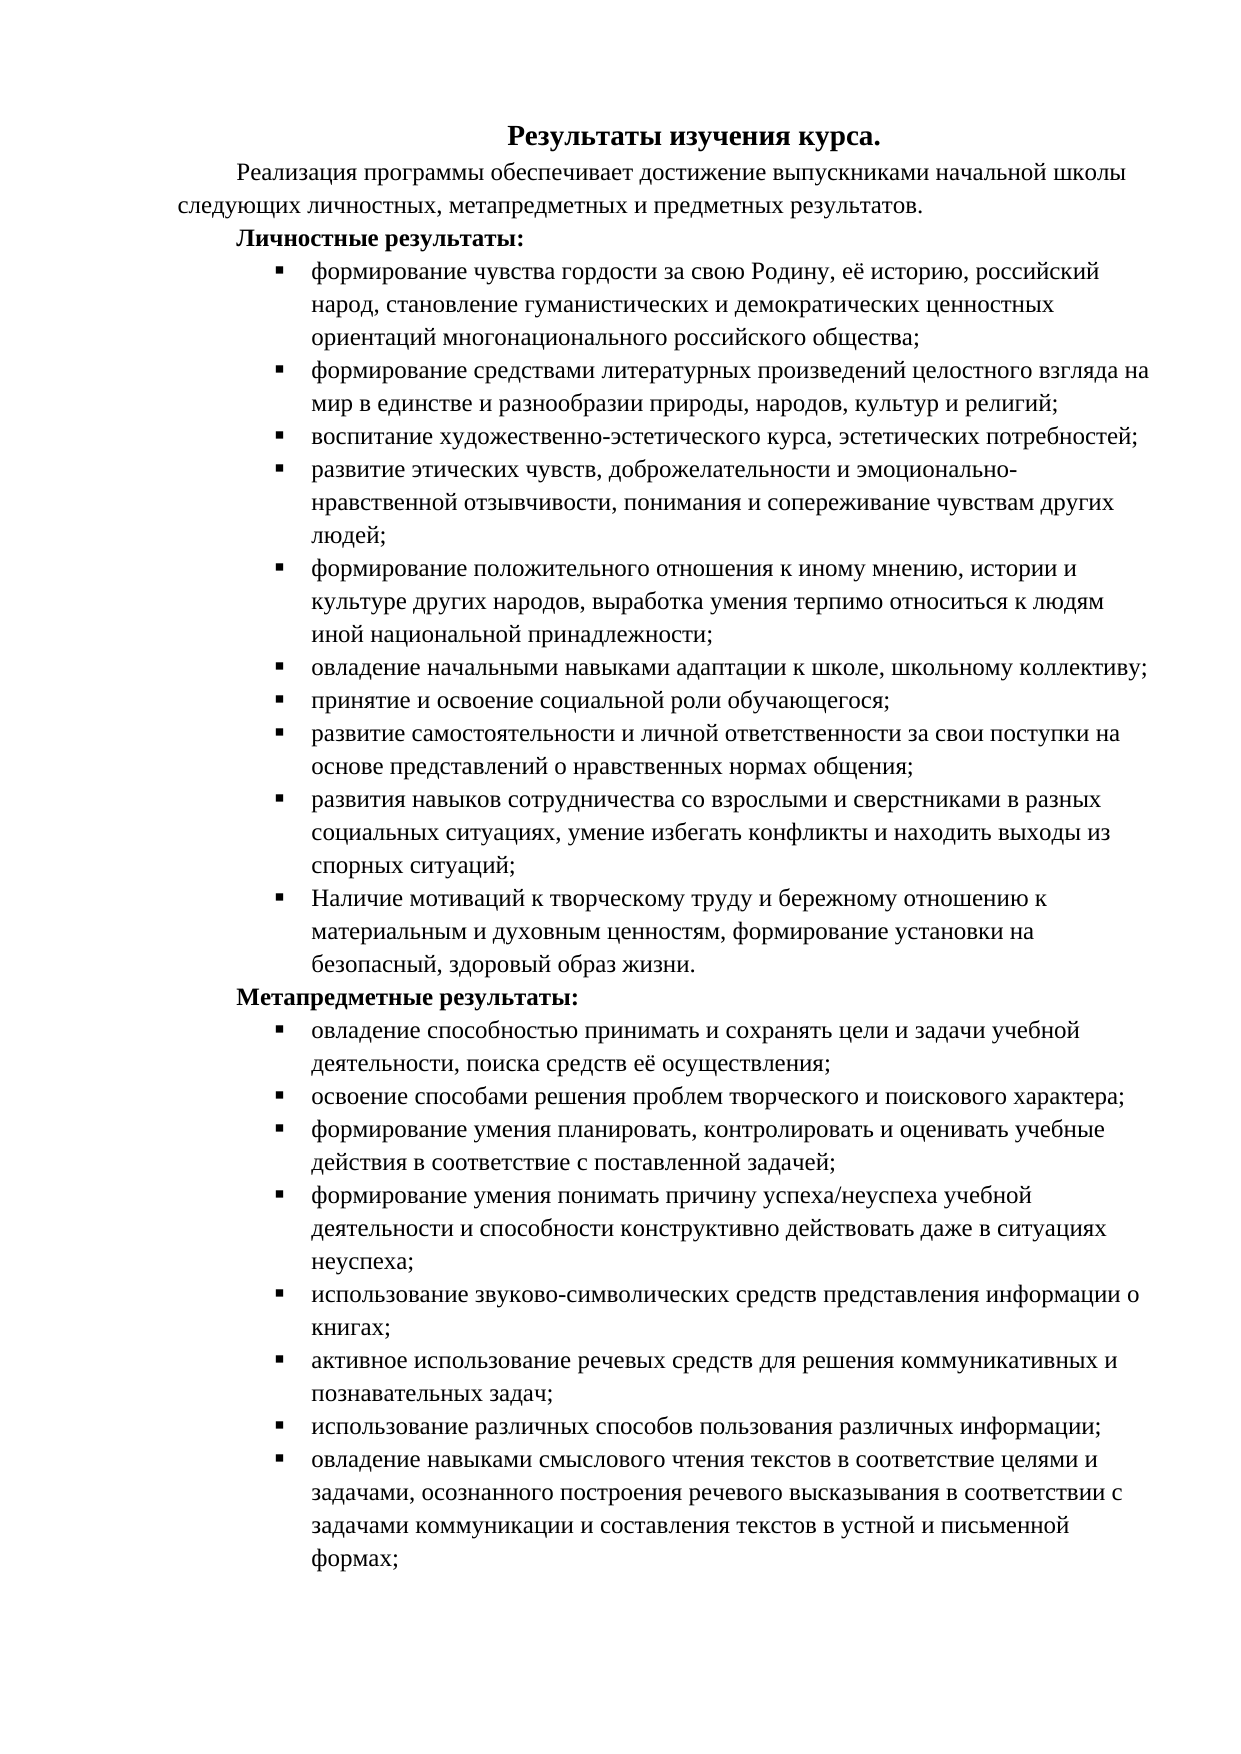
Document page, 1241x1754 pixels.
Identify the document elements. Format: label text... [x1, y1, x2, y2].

list формирование умения понимать причину успеха/неуспеха учебной деятельности и способности конструктивно действовать даже в ситуациях неуспеха; [274, 1180, 1152, 1275]
list развития навыков сотрудничества со взрослыми и сверстниками в разных социальных ситуациях, умение избегать конфликты и находить выходы из спорных ситуаций; [274, 784, 1152, 879]
list формирование умения планировать, контролировать и оценивать учебные действия в соответствие с поставленной задачей; [274, 1114, 1152, 1176]
list формирование положительного отношения к иному мнению, истории и культуре других народов, выработка умения терпимо относиться к людям иной национальной принадлежности; [274, 553, 1152, 648]
list освоение способами решения проблем творческого и поискового характера; [274, 1081, 1152, 1110]
list Наличие мотиваций к творческому труду и бережному отношению к материальным и духовным ценностям, формирование установки на безопасный, здоровый образ жизни. [274, 883, 1152, 978]
list формирование средствами литературных произведений целостного взгляда на мир в единстве и разнообразии природы, народов, культур и религий; [274, 355, 1152, 417]
list овладение начальными навыками адаптации к школе, школьному коллективу; [274, 652, 1152, 681]
text Результаты изучения курса. [177, 118, 1152, 152]
text Личностные результаты: [236, 223, 1152, 251]
text Метапредметные результаты: [236, 982, 1152, 1011]
text Реализация программы обеспечивает достижение выпускниками начальной школы следующих личностных, метапредметных и предметных результатов. [177, 157, 1152, 218]
list формирование чувства гордости за свою Родину, её историю, российский народ, становление гуманистических и демократических ценностных ориентаций многонационального российского общества; [274, 256, 1152, 351]
list воспитание художественно-эстетического курса, эстетических потребностей; [274, 421, 1152, 449]
list овладение навыками смыслового чтения текстов в соответствие целями и задачами, осознанного построения речевого высказывания в соответствии с задачами коммуникации и составления текстов в устной и письменной формах; [274, 1444, 1152, 1572]
list овладение способностью принимать и сохранять цели и задачи учебной деятельности, поиска средств её осуществления; [274, 1015, 1152, 1077]
list принятие и освоение социальной роли обучающегося; [274, 685, 1152, 714]
list развитие самостоятельности и личной ответственности за свои поступки на основе представлений о нравственных нормах общения; [274, 718, 1152, 780]
list развитие этических чувств, доброжелательности и эмоционально-нравственной отзывчивости, понимания и сопереживание чувствам других людей; [274, 454, 1152, 549]
list использование звуково-символических средств представления информации о книгах; [274, 1279, 1152, 1341]
list использование различных способов пользования различных информации; [274, 1411, 1152, 1440]
list активное использование речевых средств для решения коммуникативных и познавательных задач; [274, 1345, 1152, 1407]
